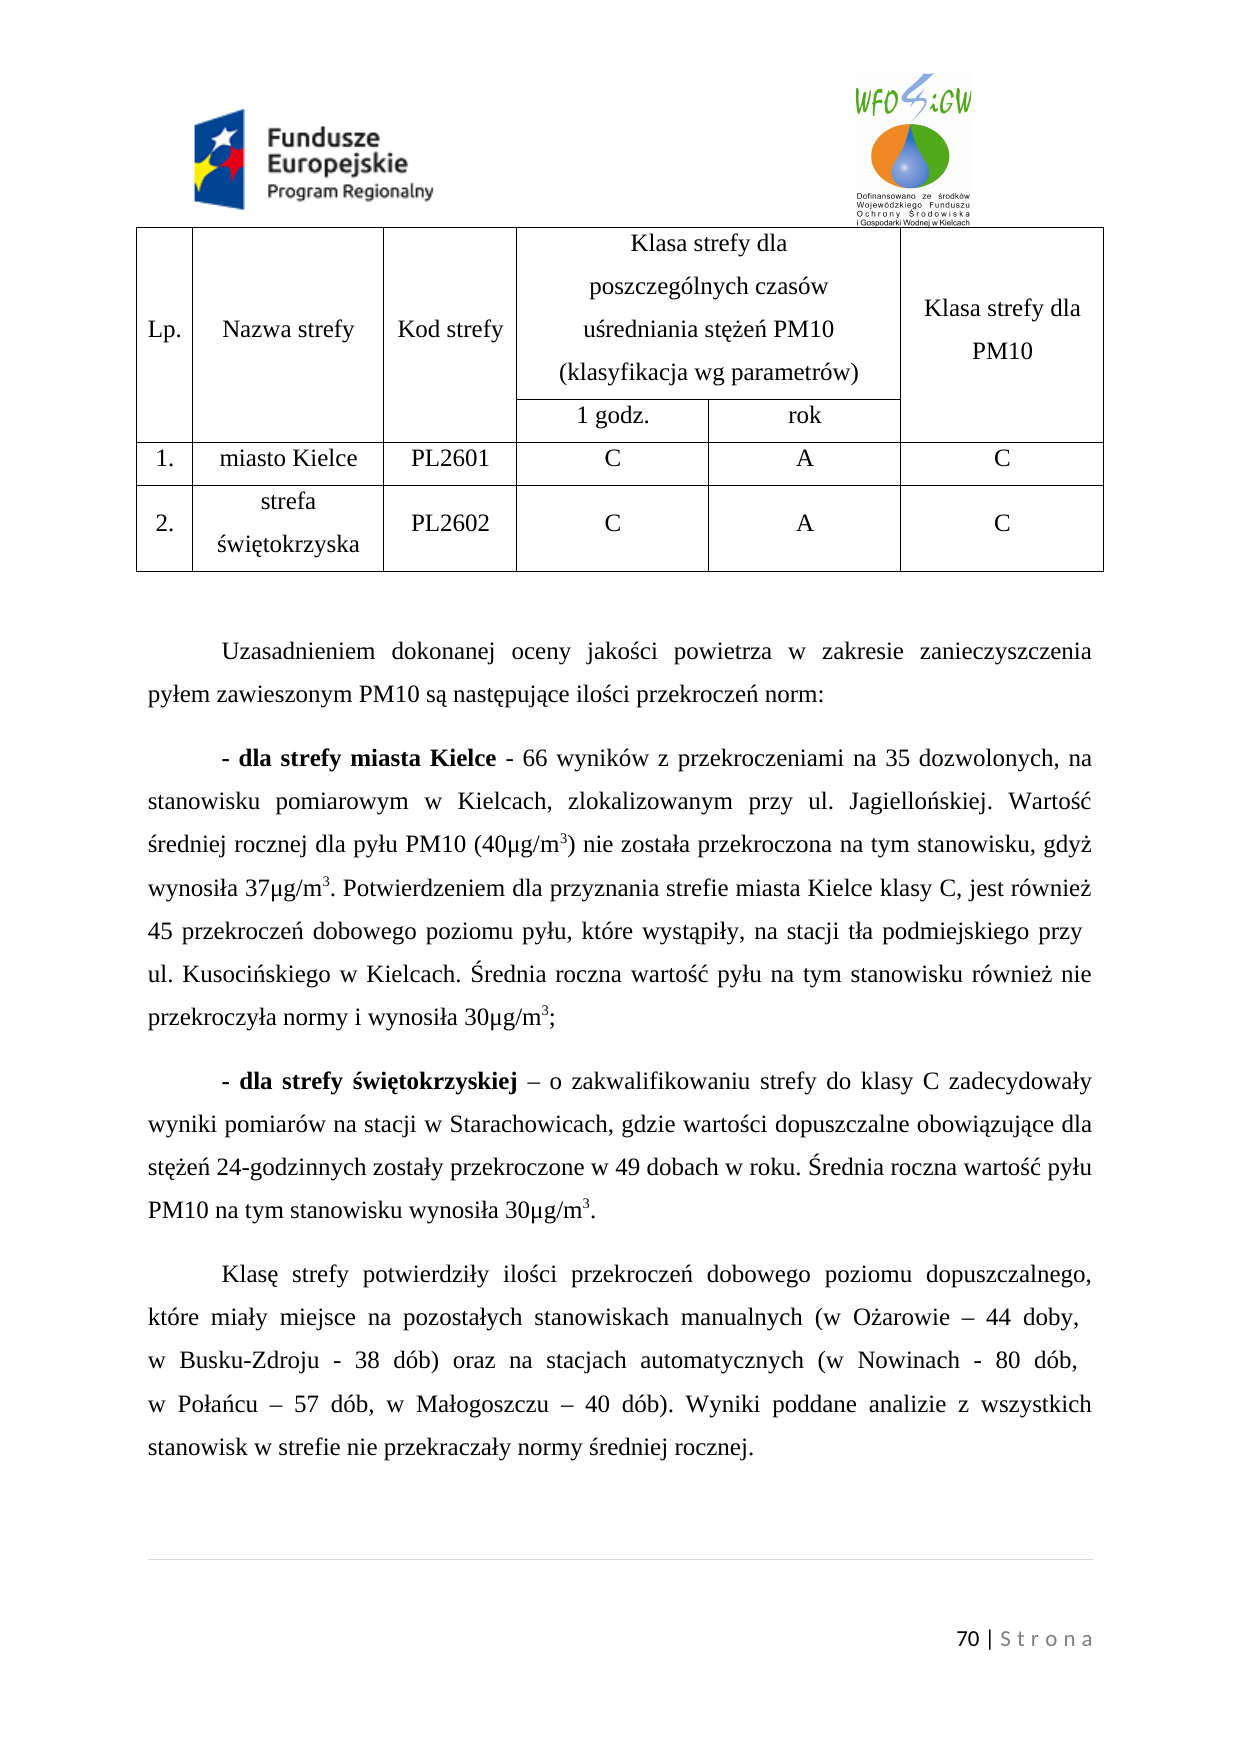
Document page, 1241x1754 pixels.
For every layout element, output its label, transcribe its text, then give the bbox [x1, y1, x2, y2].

table_header Klasa strefy dla poszczególnych czasów uśredniania stężeń PM10 (klasyfikacja wg parametrów) [517, 228, 900, 399]
table_cell C [901, 443, 1103, 485]
table_cell rok [709, 400, 900, 442]
table_header Lp. [137, 228, 192, 442]
table_cell 1. [137, 443, 192, 485]
table_cell PL2602 [384, 486, 516, 571]
table_cell PL2601 [384, 443, 516, 485]
text Klasę strefy potwierdziły ilości przekroczeń dobowego poziomu dopuszczalnego, które miały miejsce na pozostałych stanowiskach manualnych (w Ożarowie – 44 doby, w Busku-Zdroju - 38 dób) oraz na stacjach automatycznych (w Nowinach - 80 dób, w Połańcu – 57 dób, w Małogoszczu – 40 dób). Wyniki poddane analizie z wszystkich stanowisk w strefie nie przekraczały normy średniej rocznej. [148, 1259, 1093, 1461]
table_header Kod strefy [384, 228, 516, 442]
text - dla strefy miasta Kielce - 66 wyników z przekroczeniami na 35 dozwolonych, na stanowisku pomiarowym w Kielcach, zlokalizowanym przy ul. Jagiellońskiej. Wartość średniej rocznej dla pyłu PM10 (40μg/m3) nie została przekroczona na tym stanowisku, gdyż wynosiła 37μg/m3. Potwierdzeniem dla przyznania strefie miasta Kielce klasy C, jest również 45 przekroczeń dobowego poziomu pyłu, które wystąpiły, na stacji tła podmiejskiego przy ul. Kusocińskiego w Kielcach. Średnia roczna wartość pyłu na tym stanowisku również nie przekroczyła normy i wynosiła 30μg/m3; [148, 743, 1093, 1031]
table_cell C [901, 486, 1103, 571]
table_cell C [517, 486, 708, 571]
picture [173, 97, 463, 227]
table_cell C [517, 443, 708, 485]
table_header Nazwa strefy [193, 228, 383, 442]
picture [855, 73, 972, 227]
text - dla strefy świętokrzyskiej – o zakwalifikowaniu strefy do klasy C zadecydowały wyniki pomiarów na stacji w Starachowicach, gdzie wartości dopuszczalne obowiązujące dla stężeń 24-godzinnych zostały przekroczone w 49 dobach w roku. Średnia roczna wartość pyłu PM10 na tym stanowisku wynosiła 30μg/m3. [148, 1066, 1093, 1224]
table_header Klasa strefy dla PM10 [901, 228, 1103, 442]
table_cell 2. [137, 486, 192, 571]
table_cell strefa świętokrzyska [193, 486, 383, 571]
table_cell A [709, 443, 900, 485]
table_cell 1 godz. [517, 400, 708, 442]
table_cell A [709, 486, 900, 571]
table_cell miasto Kielce [193, 443, 383, 485]
text Uzasadnieniem dokonanej oceny jakości powietrza w zakresie zanieczyszczenia pyłem zawieszonym PM10 są następujące ilości przekroczeń norm: [148, 636, 1093, 708]
